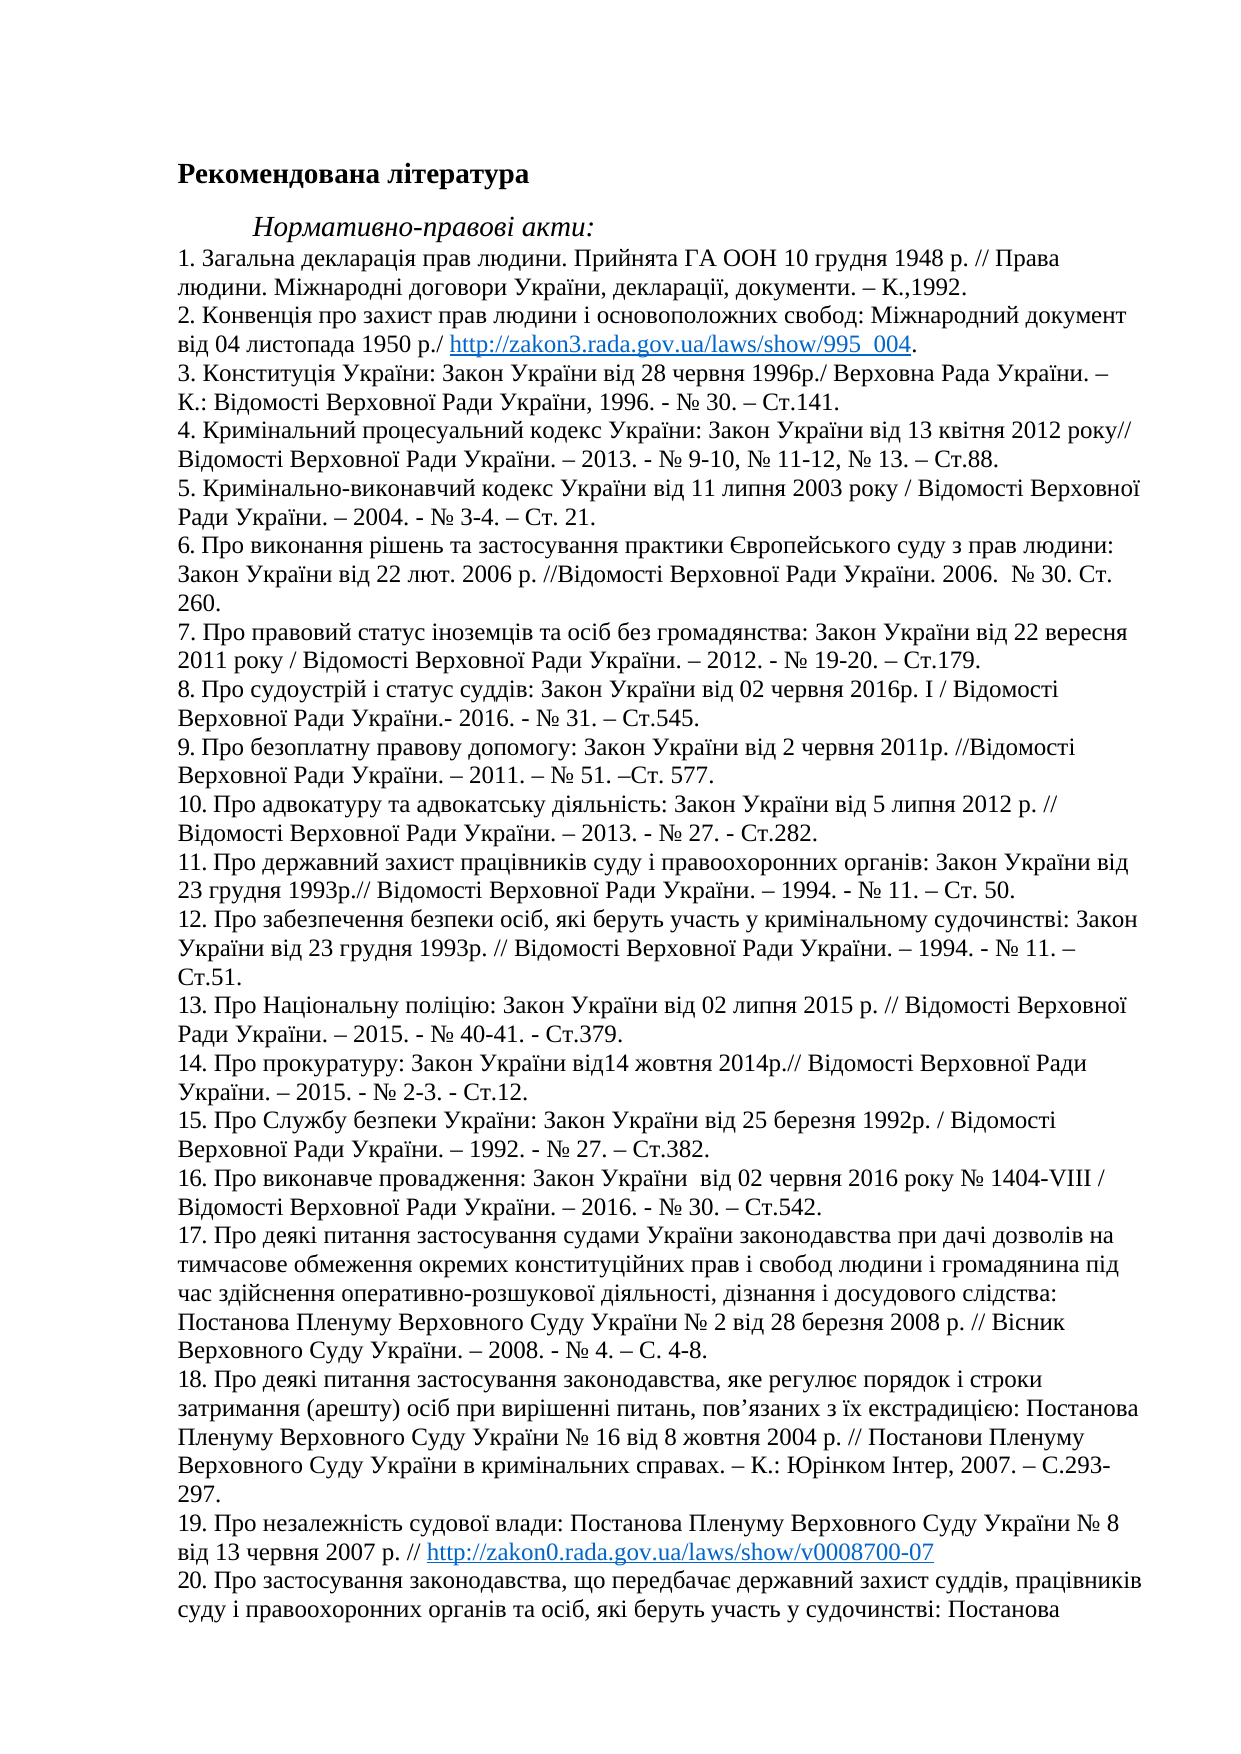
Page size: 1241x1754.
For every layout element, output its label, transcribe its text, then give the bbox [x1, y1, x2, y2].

table_cell 10. Про адвокатуру та адвокатську діяльність: Закон України від 5 липня 2012 р. // Відомості Верховної Ради України. – 2013. - № 27. - Ст.282. [173, 789, 1147, 847]
table_cell 19. Про незалежність судової влади: Постанова Пленуму Верховного Суду України № 8 від 13 червня 2007 р. // http://zakon0.rada.gov.ua/laws/show/v0008700-07 [173, 1508, 1147, 1566]
text Рекомендована література [177, 157, 1152, 190]
table_cell 18. Про деякі питання застосування законодавства, яке регулює порядок і строки затримання (арешту) осіб при вирішенні питань, пов’язаних з їх екстрадицією: Постанова Пленуму Верховного Суду України № 16 від 8 жовтня 2004 р. // Постанови Пленуму Верховного Суду України в кримінальних справах. – К.: Юрінком Інтер, 2007. – С.293-297. [173, 1364, 1147, 1508]
table_cell 5. Кримінально-виконавчий кодекс України від 11 липня 2003 року / Відомості Верховної Ради України. – 2004. - № 3-4. – Ст. 21. [173, 473, 1147, 531]
table_cell 3. Конституція України: Закон України від 28 червня 1996р./ Верховна Рада України. – К.: Відомості Верховної Ради України, 1996. - № 30. – Ст.141. [173, 358, 1147, 416]
table_cell 16. Про виконавче провадження: Закон України від 02 червня 2016 року № 1404-VIII / Відомості Верховної Ради України. – 2016. - № 30. – Ст.542. [173, 1163, 1147, 1221]
table_cell 15. Про Службу безпеки України: Закон України від 25 березня 1992р. / Відомості Верховної Ради України. – 1992. - № 27. – Ст.382. [173, 1106, 1147, 1163]
table_cell 13. Про Національну поліцію: Закон України від 02 липня 2015 р. // Відомості Верховної Ради України. – 2015. - № 40-41. - Ст.379. [173, 991, 1147, 1048]
table_cell 6. Про виконання рішень та застосування практики Європейського суду з прав людини: Закон України від 22 лют. 2006 р. //Відомості Верховної Ради України. 2006. № 30. Ст. 260. [173, 531, 1147, 617]
table_cell 4. Кримінальний процесуальний кодекс України: Закон України від 13 квітня 2012 року// Відомості Верховної Ради України. – 2013. - № 9-10, № 11-12, № 13. – Ст.88. [173, 416, 1147, 473]
table_cell 2. Конвенція про захист прав людини і основоположних свобод: Міжнародний документ від 04 листопада 1950 р./ http://zakon3.rada.gov.ua/laws/show/995_004. [173, 301, 1147, 358]
text Нормативно-правові акти: [177, 209, 1152, 243]
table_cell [173, 1566, 1147, 1623]
table_cell 8. Про судоустрій і статус суддів: Закон України від 02 червня 2016р. I / Відомості Верховної Ради України.- 2016. - № 31. – Ст.545. [173, 674, 1147, 732]
table_header 1. Загальна декларація прав людини. Прийнята ГА ООН 10 грудня 1948 р. // Права людини. Міжнародні договори України, декларації, документи. – К.,1992. [173, 243, 1147, 301]
table_cell 14. Про прокуратуру: Закон України від14 жовтня 2014р.// Відомості Верховної Ради України. – 2015. - № 2-3. - Ст.12. [173, 1048, 1147, 1106]
table_cell 17. Про деякі питання застосування судами України законодавства при дачі дозволів на тимчасове обмеження окремих конституційних прав і свобод людини і громадянина під час здійснення оперативно-розшукової діяльності, дізнання і досудового слідства: Постанова Пленуму Верховного Суду України № 2 від 28 березня 2008 р. // Вісник Верховного Суду України. – 2008. - № 4. – С. 4-8. [173, 1221, 1147, 1364]
table_cell 11. Про державний захист працівників суду і правоохоронних органів: Закон України від 23 грудня 1993р.// Відомості Верховної Ради України. – 1994. - № 11. – Ст. 50. [173, 847, 1147, 904]
table_cell 7. Про правовий статус іноземців та осіб без громадянства: Закон України від 22 вересня 2011 року / Відомості Верховної Ради України. – 2012. - № 19-20. – Ст.179. [173, 617, 1147, 674]
table_cell 12. Про забезпечення безпеки осіб, які беруть участь у кримінальному судочинстві: Закон України від 23 грудня 1993р. // Відомості Верховної Ради України. – 1994. - № 11. – Ст.51. [173, 904, 1147, 991]
table_cell 9. Про безоплатну правову допомогу: Закон України від 2 червня 2011р. //Відомості Верховної Ради України. – 2011. – № 51. –Ст. 577. [173, 732, 1147, 789]
